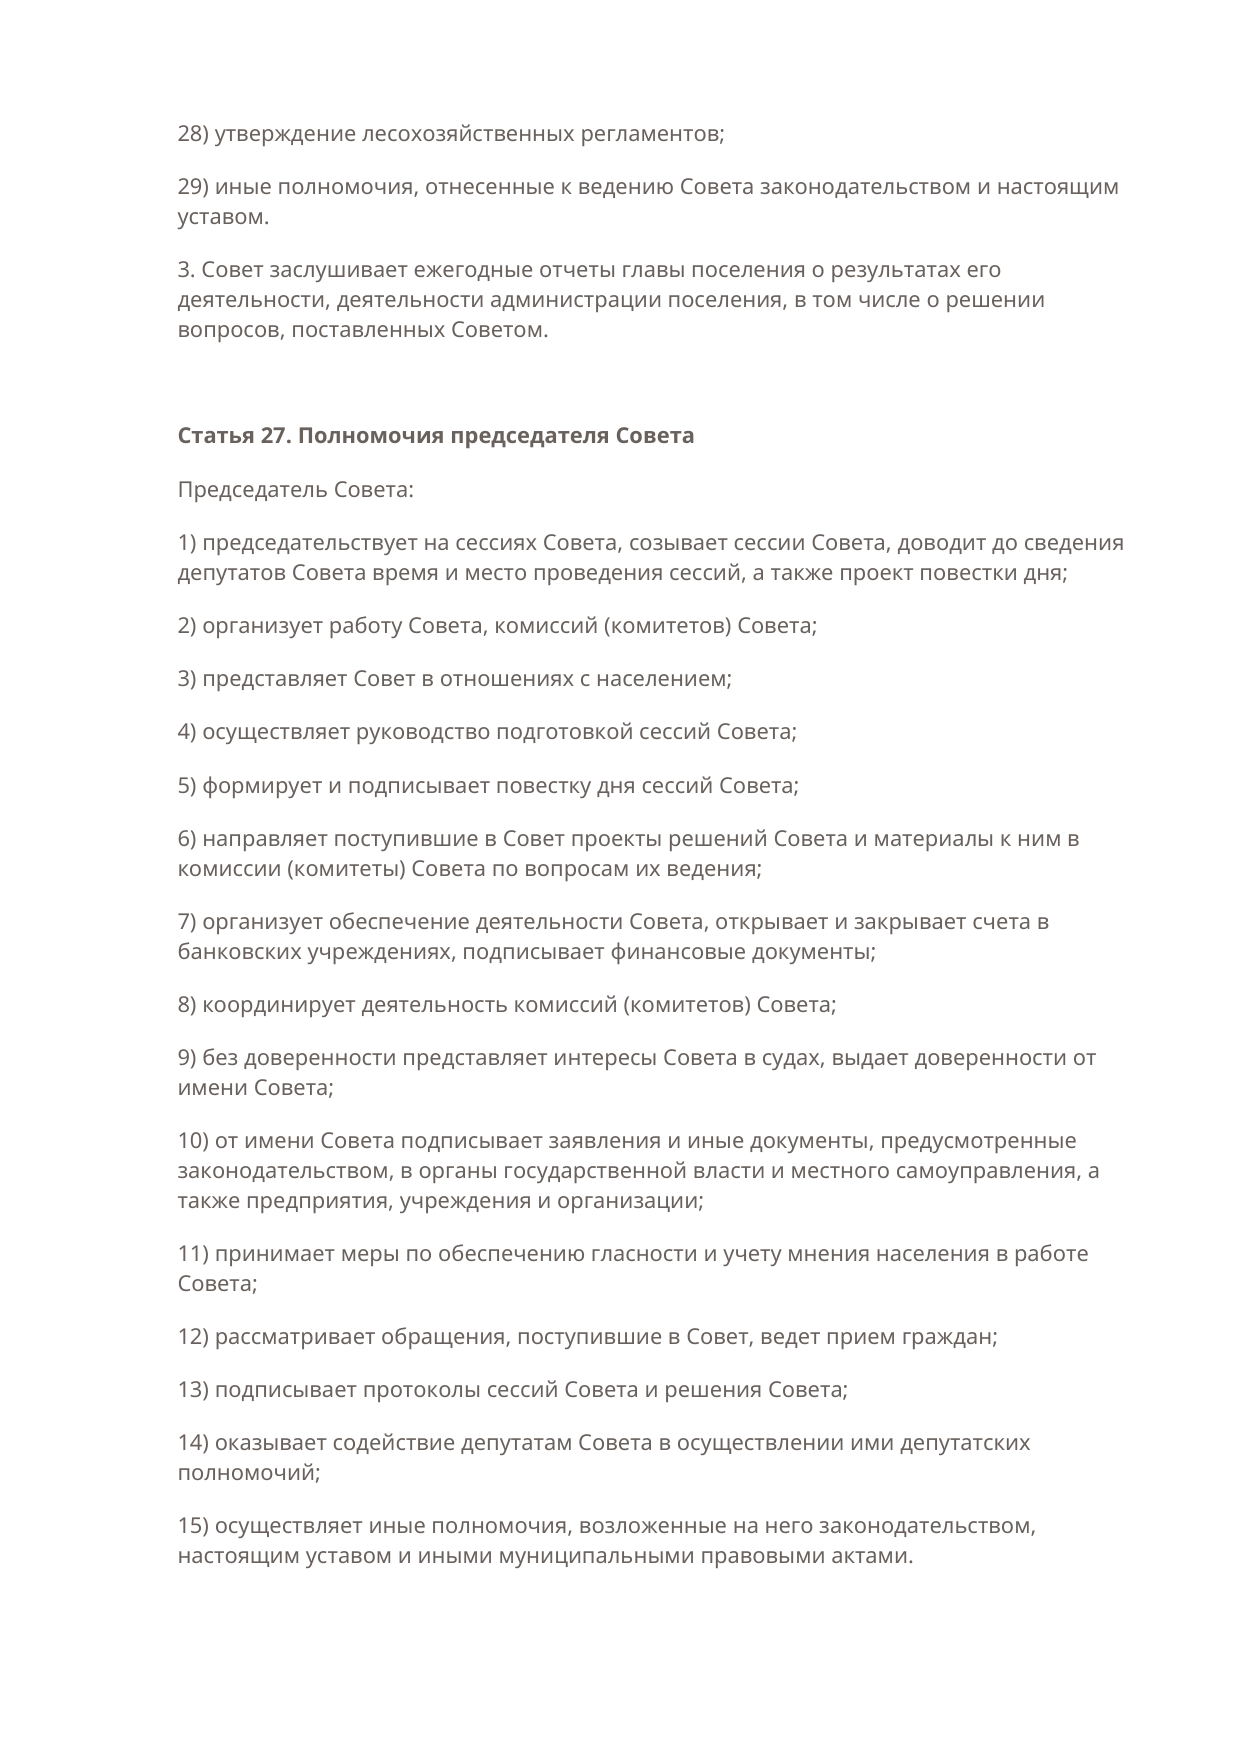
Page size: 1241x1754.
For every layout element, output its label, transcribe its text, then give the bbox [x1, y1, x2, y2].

text 12) рассматривает обращения, поступившие в Совет, ведет прием граждан; [177, 1321, 1152, 1351]
text 29) иные полномочия, отнесенные к ведению Совета законодательством и настоящим уставом. [177, 171, 1152, 231]
text 8) координирует деятельность комиссий (комитетов) Совета; [177, 989, 1152, 1019]
text 5) формирует и подписывает повестку дня сессий Совета; [177, 769, 1152, 799]
text 1) председательствует на сессиях Совета, созывает сессии Совета, доводит до сведения депутатов Совета время и место проведения сессий, а также проект повестки дня; [177, 527, 1152, 586]
text 7) организует обеспечение деятельности Совета, открывает и закрывает счета в банковских учреждениях, подписывает финансовые документы; [177, 906, 1152, 965]
text 3) представляет Совет в отношениях с населением; [177, 663, 1152, 693]
text Статья 27. Полномочия председателя Совета [177, 420, 1152, 450]
text 15) осуществляет иные полномочия, возложенные на него законодательством, настоящим уставом и иными муниципальными правовыми актами. [177, 1510, 1152, 1570]
text Председатель Совета: [177, 474, 1152, 503]
text 13) подписывает протоколы сессий Совета и решения Совета; [177, 1374, 1152, 1404]
text 6) направляет поступившие в Совет проекты решений Совета и материалы к ним в комиссии (комитеты) Совета по вопросам их ведения; [177, 823, 1152, 882]
text 3. Совет заслушивает ежегодные отчеты главы поселения о результатах его деятельности, деятельности администрации поселения, в том числе о решении вопросов, поставленных Советом. [177, 254, 1152, 344]
text 9) без доверенности представляет интересы Совета в судах, выдает доверенности от имени Совета; [177, 1042, 1152, 1102]
text 10) от имени Совета подписывает заявления и иные документы, предусмотренные законодательством, в органы государственной власти и местного самоуправления, а также предприятия, учреждения и организации; [177, 1125, 1152, 1214]
text 11) принимает меры по обеспечению гласности и учету мнения населения в работе Совета; [177, 1238, 1152, 1297]
text 2) организует работу Совета, комиссий (комитетов) Совета; [177, 610, 1152, 640]
text 14) оказывает содействие депутатам Совета в осуществлении ими депутатских полномочий; [177, 1427, 1152, 1487]
text 4) осуществляет руководство подготовкой сессий Совета; [177, 716, 1152, 746]
text 28) утверждение лесохозяйственных регламентов; [177, 118, 1152, 148]
